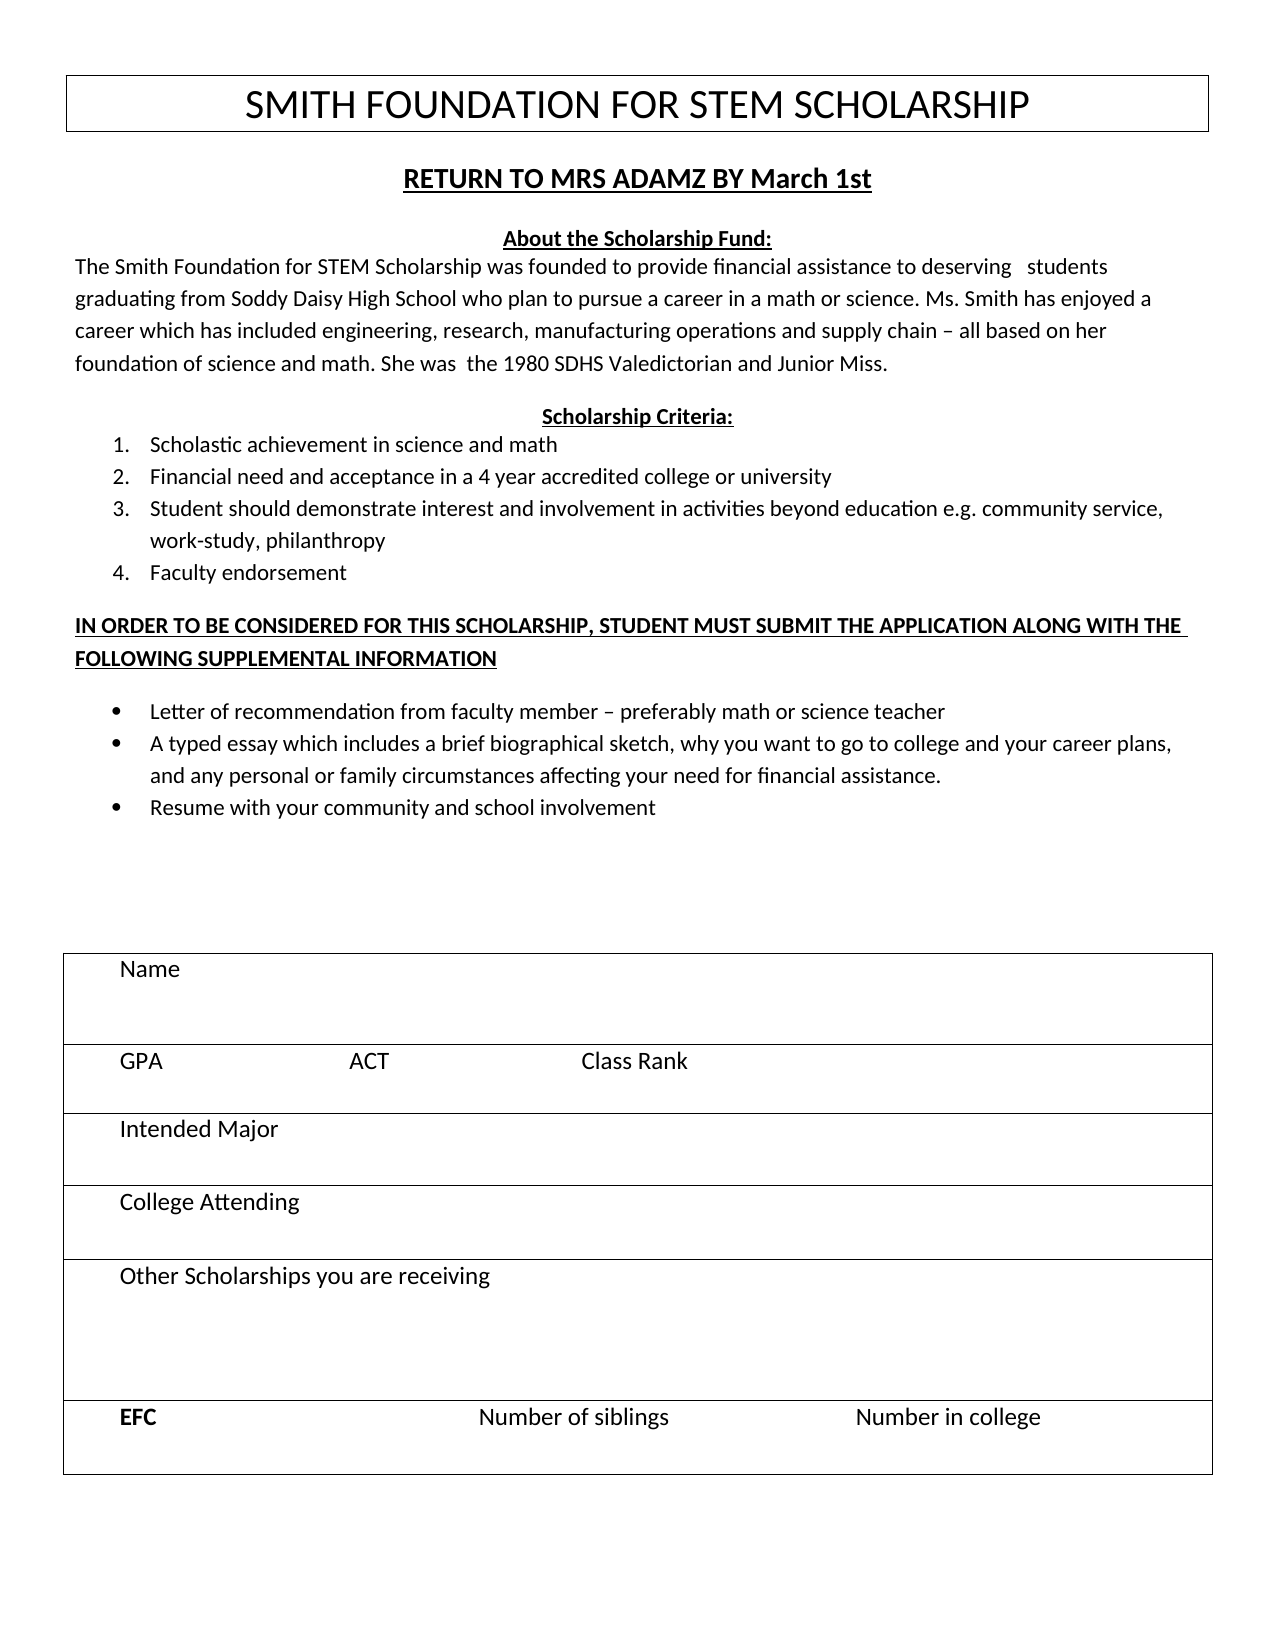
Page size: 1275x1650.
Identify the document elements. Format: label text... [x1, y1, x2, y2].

list Faculty endorsement [112, 558, 1200, 587]
list Resume with your community and school involvement [112, 793, 1200, 821]
table_cell College Attending [64, 1186, 1212, 1259]
table_cell GPA ACT Class Rank [64, 1045, 1212, 1112]
table_cell Other Scholarships you are receiving [64, 1260, 1212, 1400]
table_cell EFC Number of siblings Number in college [64, 1401, 1212, 1474]
text Scholarship Criteria: [75, 402, 1200, 430]
list Student should demonstrate interest and involvement in activities beyond education e.g. community service, work-study, philanthropy [112, 494, 1200, 554]
list Scholastic achievement in science and math [112, 430, 1200, 458]
text RETURN TO MRS ADAMZ BY March 1st [75, 161, 1200, 196]
text IN ORDER TO BE CONSIDERED FOR THIS SCHOLARSHIP, STUDENT MUST SUBMIT THE APPLICATION ALONG WITH THE FOLLOWING SUPPLEMENTAL INFORMATION [75, 612, 1200, 672]
text SMITH FOUNDATION FOR STEM SCHOLARSHIP [67, 76, 1208, 131]
list A typed essay which includes a brief biographical sketch, why you want to go to college and your career plans, and any personal or family circumstances affecting your need for financial assistance. [112, 729, 1200, 789]
text About the Scholarship Fund: [75, 224, 1200, 252]
list Financial need and acceptance in a 4 year accredited college or university [112, 462, 1200, 490]
table_header Name [64, 954, 1212, 1044]
text The Smith Foundation for STEM Scholarship was founded to provide financial assistance to deserving students graduating from Soddy Daisy High School who plan to pursue a career in a math or science. Ms. Smith has enjoyed a career which has included engineering, research, manufacturing operations and supply chain – all based on her foundation of science and math. She was the 1980 SDHS Valedictorian and Junior Miss. [75, 252, 1200, 377]
table_cell Intended Major [64, 1114, 1212, 1185]
list Letter of recommendation from faculty member – preferably math or science teacher [112, 697, 1200, 725]
